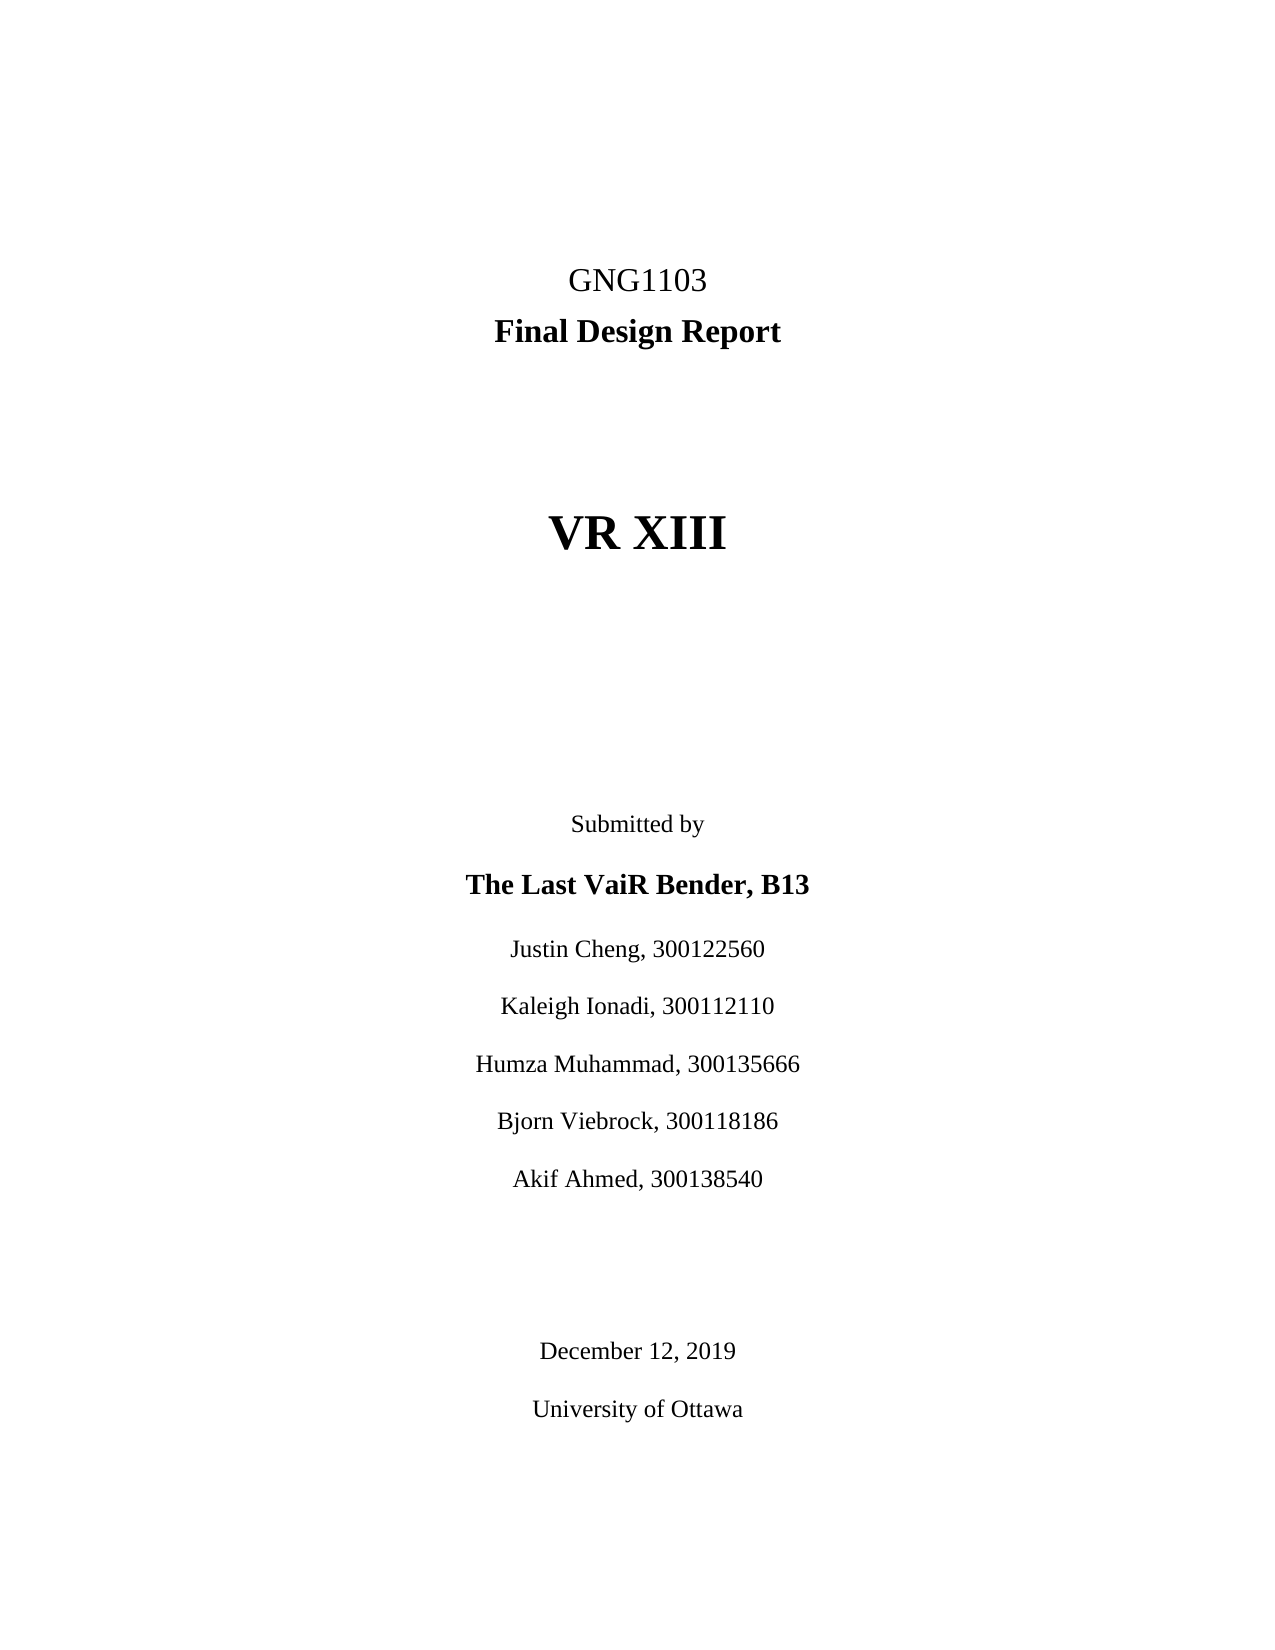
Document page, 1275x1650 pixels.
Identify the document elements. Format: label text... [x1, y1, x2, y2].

text Kaleigh Ionadi, 300112110 [150, 991, 1125, 1020]
text Bjorn Viebrock, 300118186 [150, 1106, 1125, 1135]
text Humza Muhammad, 300135666 [150, 1049, 1125, 1078]
text University of Ottawa [150, 1394, 1125, 1423]
text Akif Ahmed, 300138540 [150, 1164, 1125, 1193]
text GNG1103 [150, 260, 1125, 298]
text Final Design Report [150, 311, 1125, 349]
text VR XIII [150, 503, 1125, 560]
text Submitted by [150, 809, 1125, 838]
text Justin Cheng, 300122560 [150, 934, 1125, 963]
text The Last VaiR Bender, B13 [150, 867, 1125, 900]
text December 12, 2019 [150, 1336, 1125, 1365]
